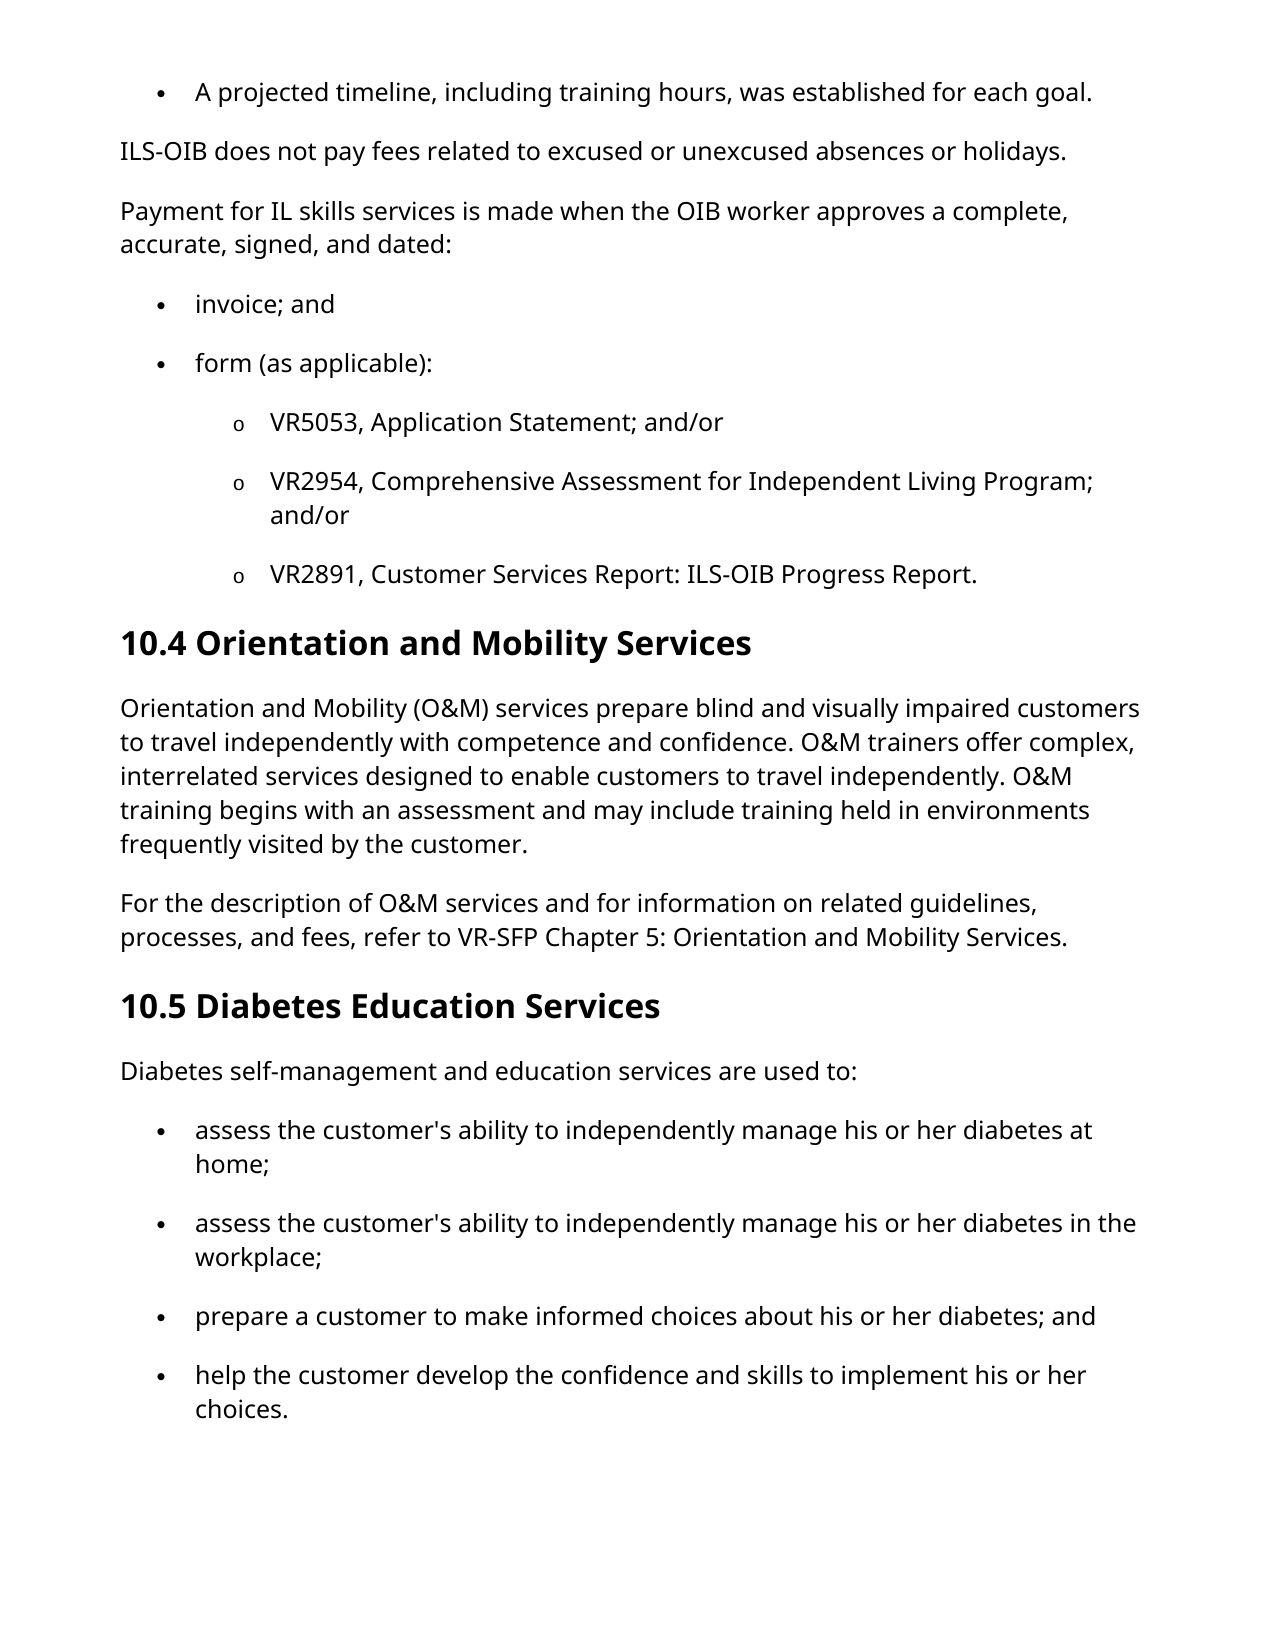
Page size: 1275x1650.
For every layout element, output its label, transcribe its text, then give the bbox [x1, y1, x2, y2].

list VR2891, Customer Services Report: ILS-OIB Progress Report. [232, 557, 1155, 591]
text Orientation and Mobility (O&M) services prepare blind and visually impaired customers to travel independently with competence and confidence. O&M trainers offer complex, interrelated services designed to enable customers to travel independently. O&M training begins with an assessment and may include training held in environments frequently visited by the customer. [120, 690, 1155, 861]
list A projected timeline, including training hours, was established for each goal. [157, 75, 1155, 109]
subtitle 10.5 Diabetes Education Services [120, 983, 1155, 1028]
text Payment for IL skills services is made when the OIB worker approves a complete, accurate, signed, and dated: [120, 193, 1155, 261]
subtitle 10.4 Orientation and Mobility Services [120, 620, 1155, 665]
list assess the customer's ability to independently manage his or her diabetes in the workplace; [157, 1205, 1155, 1273]
text ILS-OIB does not pay fees related to excused or unexcused absences or holidays. [120, 134, 1155, 168]
list form (as applicable): [157, 345, 1155, 379]
list invoice; and [157, 286, 1155, 320]
text For the description of O&M services and for information on related guidelines, processes, and fees, refer to VR-SFP Chapter 5: Orientation and Mobility Services. [120, 886, 1155, 954]
list VR5053, Application Statement; and/or [232, 404, 1155, 438]
text Diabetes self-management and education services are used to: [120, 1053, 1155, 1087]
list prepare a customer to make informed choices about his or her diabetes; and [157, 1298, 1155, 1333]
list help the customer develop the confidence and skills to implement his or her choices. [157, 1358, 1155, 1426]
list assess the customer's ability to independently manage his or her diabetes at home; [157, 1112, 1155, 1180]
list VR2954, Comprehensive Assessment for Independent Living Program; and/or [232, 463, 1155, 532]
